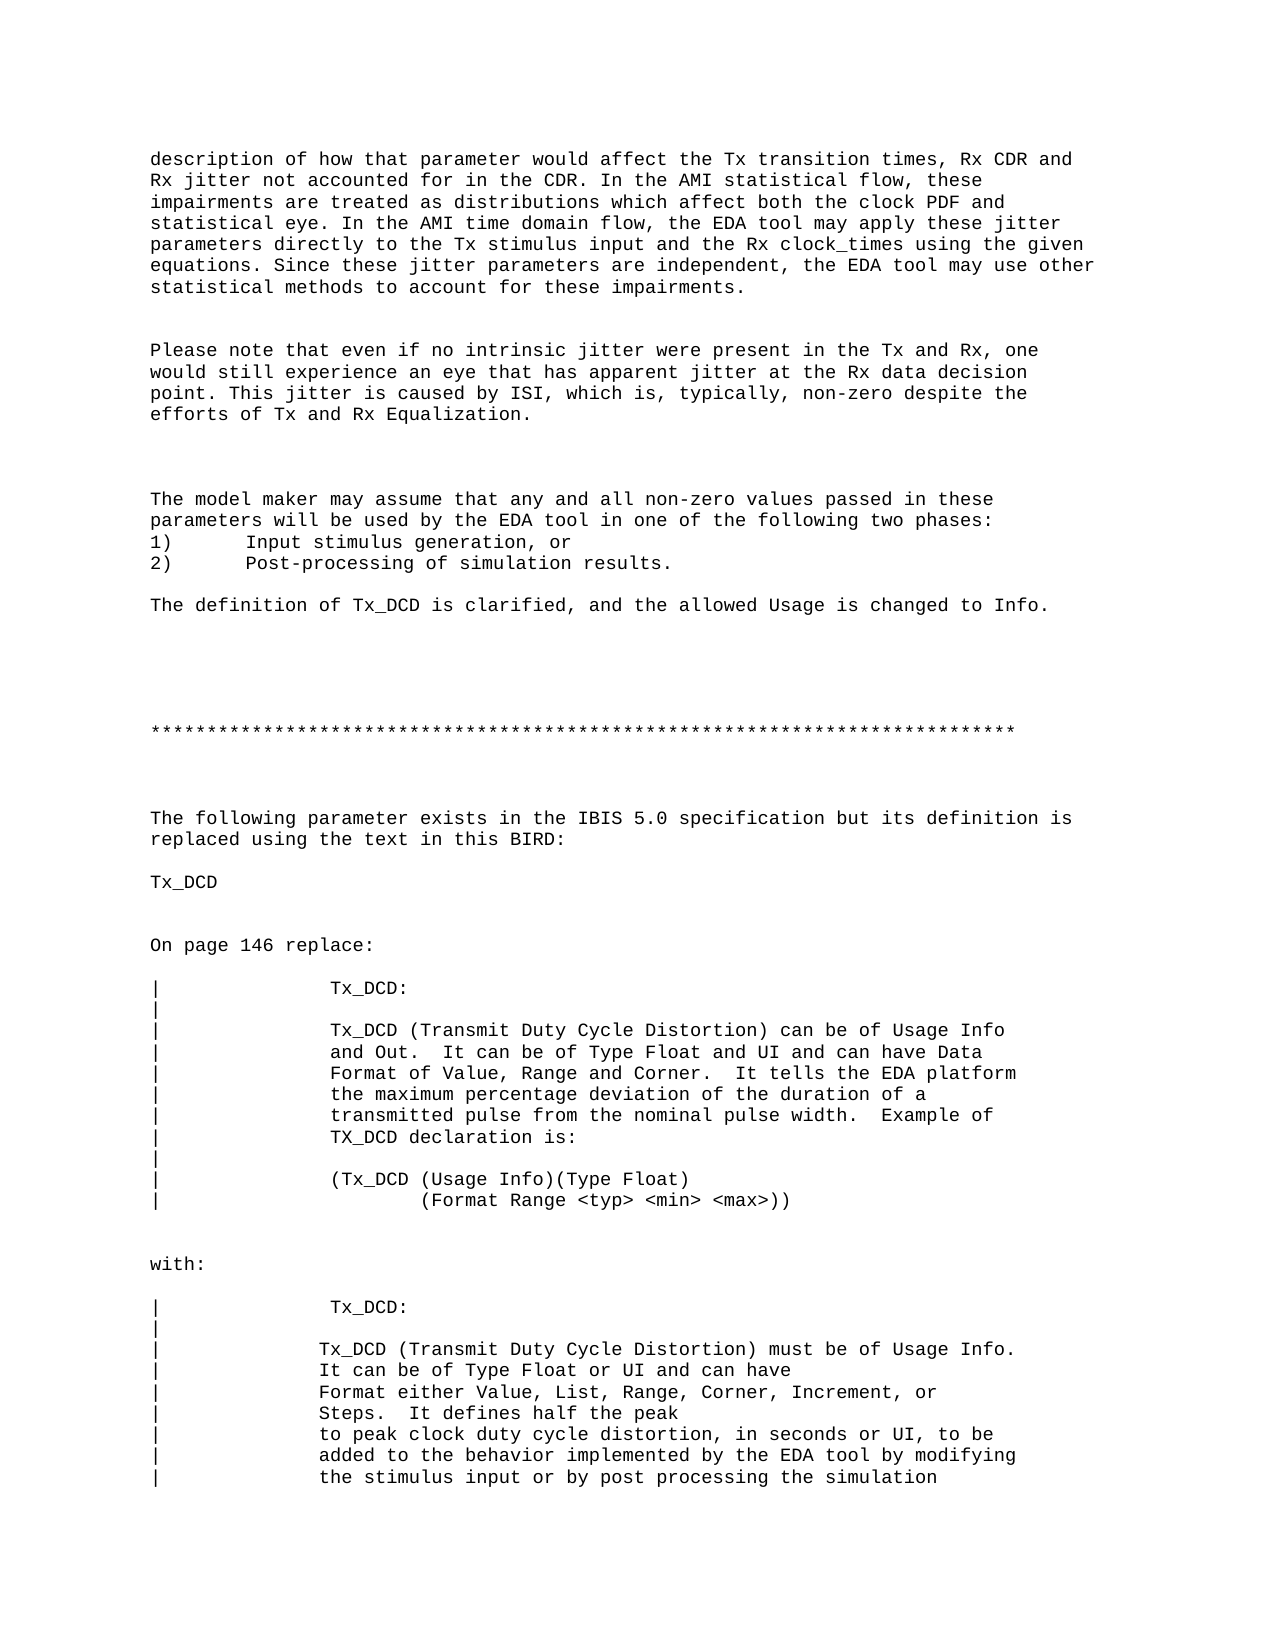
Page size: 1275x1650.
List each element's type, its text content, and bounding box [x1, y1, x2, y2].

text | [150, 1149, 1125, 1170]
text Rx jitter not accounted for in the CDR. In the AMI statistical flow, these [150, 171, 1125, 192]
text statistical methods to account for these impairments. [150, 277, 1125, 299]
text | and Out. It can be of Type Float and UI and can have Data [150, 1042, 1125, 1064]
text replaced using the text in this BIRD: [150, 830, 1125, 851]
text parameters will be used by the EDA tool in one of the following two phases: [150, 511, 1125, 532]
text 2) Post-processing of simulation results. [150, 554, 1125, 575]
text | Steps. It defines half the peak [150, 1404, 1125, 1425]
text The definition of Tx_DCD is clarified, and the allowed Usage is changed to Info. [150, 596, 1125, 617]
text | Tx_DCD (Transmit Duty Cycle Distortion) must be of Usage Info. [150, 1340, 1125, 1361]
text | TX_DCD declaration is: [150, 1127, 1125, 1149]
text | (Tx_DCD (Usage Info)(Type Float) [150, 1170, 1125, 1191]
text | Tx_DCD: [150, 1297, 1125, 1319]
text | It can be of Type Float or UI and can have [150, 1361, 1125, 1382]
text with: [150, 1255, 1125, 1276]
text On page 146 replace: [150, 936, 1125, 957]
text | [150, 1000, 1125, 1021]
text | Tx_DCD (Transmit Duty Cycle Distortion) can be of Usage Info [150, 1021, 1125, 1042]
text Please note that even if no intrinsic jitter were present in the Tx and Rx, one [150, 341, 1125, 362]
text impairments are treated as distributions which affect both the clock PDF and [150, 192, 1125, 214]
text | (Format Range <typ> <min> <max>)) [150, 1191, 1125, 1212]
text 1) Input stimulus generation, or [150, 532, 1125, 554]
text | the maximum percentage deviation of the duration of a [150, 1085, 1125, 1106]
text would still experience an eye that has apparent jitter at the Rx data decision [150, 362, 1125, 384]
text | to peak clock duty cycle distortion, in seconds or UI, to be [150, 1425, 1125, 1446]
text | the stimulus input or by post processing the simulation [150, 1467, 1125, 1489]
text | Format of Value, Range and Corner. It tells the EDA platform [150, 1064, 1125, 1085]
text description of how that parameter would affect the Tx transition times, Rx CDR and [150, 150, 1125, 171]
text efforts of Tx and Rx Equalization. [150, 405, 1125, 426]
text point. This jitter is caused by ISI, which is, typically, non-zero despite the [150, 384, 1125, 405]
text parameters directly to the Tx stimulus input and the Rx clock_times using the given [150, 235, 1125, 256]
text statistical eye. In the AMI time domain flow, the EDA tool may apply these jitter [150, 214, 1125, 235]
text The model maker may assume that any and all non-zero values passed in these [150, 490, 1125, 511]
text | Format either Value, List, Range, Corner, Increment, or [150, 1382, 1125, 1404]
text | Tx_DCD: [150, 979, 1125, 1000]
text equations. Since these jitter parameters are independent, the EDA tool may use other [150, 256, 1125, 277]
text Tx_DCD [150, 872, 1125, 894]
text | transmitted pulse from the nominal pulse width. Example of [150, 1106, 1125, 1127]
text ***************************************************************************** [150, 724, 1125, 745]
text | added to the behavior implemented by the EDA tool by modifying [150, 1446, 1125, 1467]
text | [150, 1319, 1125, 1340]
text The following parameter exists in the IBIS 5.0 specification but its definition is [150, 809, 1125, 830]
